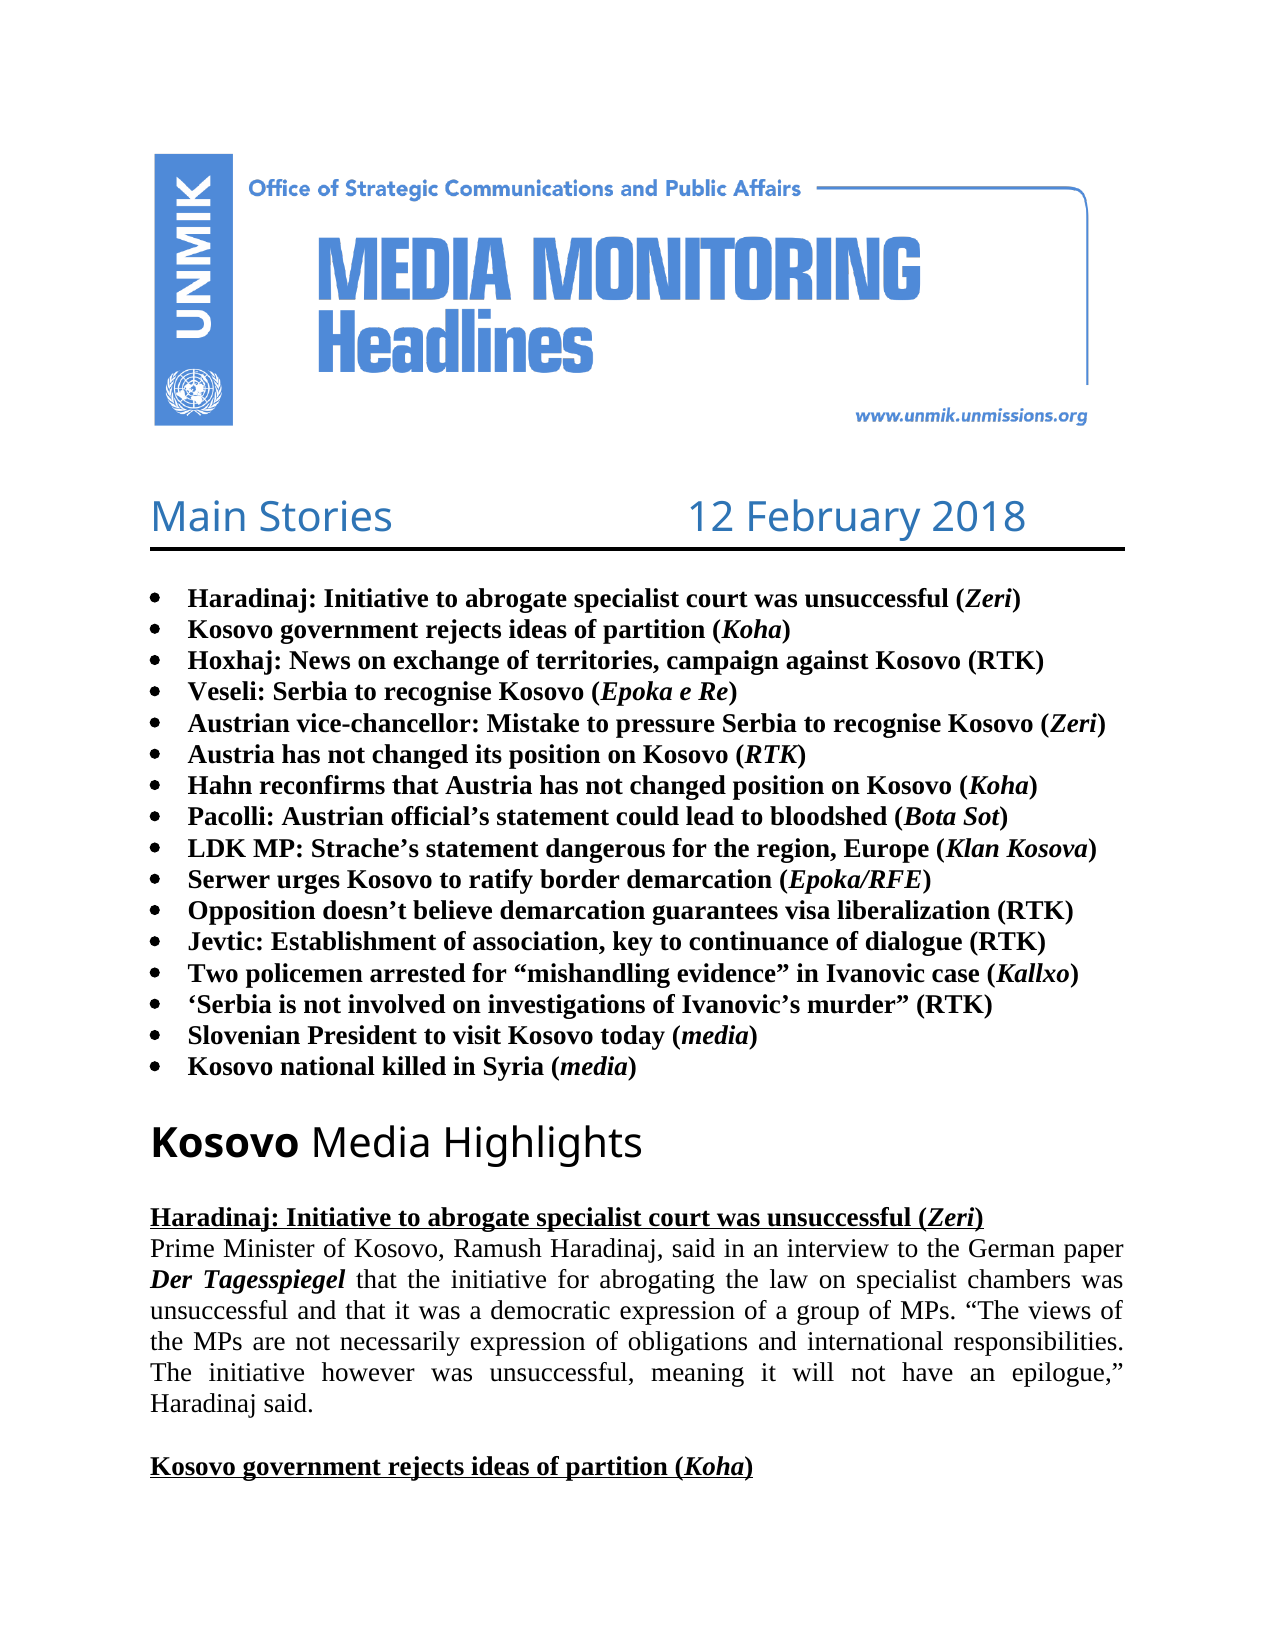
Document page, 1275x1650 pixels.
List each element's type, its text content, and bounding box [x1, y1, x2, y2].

text Kosovo government rejects ideas of partition (Koha) [150, 1450, 1125, 1481]
list Austrian vice-chancellor: Mistake to pressure Serbia to recognise Kosovo (Zeri) [150, 707, 1125, 738]
list Haradinaj: Initiative to abrogate specialist court was unsuccessful (Zeri) [150, 582, 1125, 613]
text Haradinaj: Initiative to abrogate specialist court was unsuccessful (Zeri) [150, 1201, 1125, 1232]
list Jevtic: Establishment of association, key to continuance of dialogue (RTK) [150, 925, 1125, 957]
list Veseli: Serbia to recognise Kosovo (Epoka e Re) [150, 675, 1125, 707]
list Pacolli: Austrian official’s statement could lead to bloodshed (Bota Sot) [150, 800, 1125, 832]
text Prime Minister of Kosovo, Ramush Haradinaj, said in an interview to the German paper Der Tagesspiegel that the initiative for abrogating the law on specialist chambers was unsuccessful and that it was a democratic expression of a group of MPs. “The views of the MPs are not necessarily expression of obligations and international responsibilities. The initiative however was unsuccessful, meaning it will not have an epilogue,” Haradinaj said. [150, 1232, 1125, 1419]
list Austria has not changed its position on Kosovo (RTK) [150, 738, 1125, 769]
list Kosovo national killed in Syria (media) [150, 1050, 1125, 1082]
picture [150, 150, 1091, 430]
list LDK MP: Strache’s statement dangerous for the region, Europe (Klan Kosova) [150, 832, 1125, 863]
list Slovenian President to visit Kosovo today (media) [150, 1019, 1125, 1050]
list Opposition doesn’t believe demarcation guarantees visa liberalization (RTK) [150, 894, 1125, 925]
list ‘Serbia is not involved on investigations of Ivanovic’s murder” (RTK) [150, 988, 1125, 1019]
list Kosovo government rejects ideas of partition (Koha) [150, 613, 1125, 644]
text Kosovo Media Highlights [150, 1113, 1125, 1169]
text Main Stories 12 February 2018 [150, 486, 1125, 547]
list Serwer urges Kosovo to ratify border demarcation (Epoka/RFE) [150, 863, 1125, 894]
list Hoxhaj: News on exchange of territories, campaign against Kosovo (RTK) [150, 644, 1125, 675]
list Hahn reconfirms that Austria has not changed position on Kosovo (Koha) [150, 769, 1125, 800]
list Two policemen arrested for “mishandling evidence” in Ivanovic case (Kallxo) [150, 957, 1125, 988]
